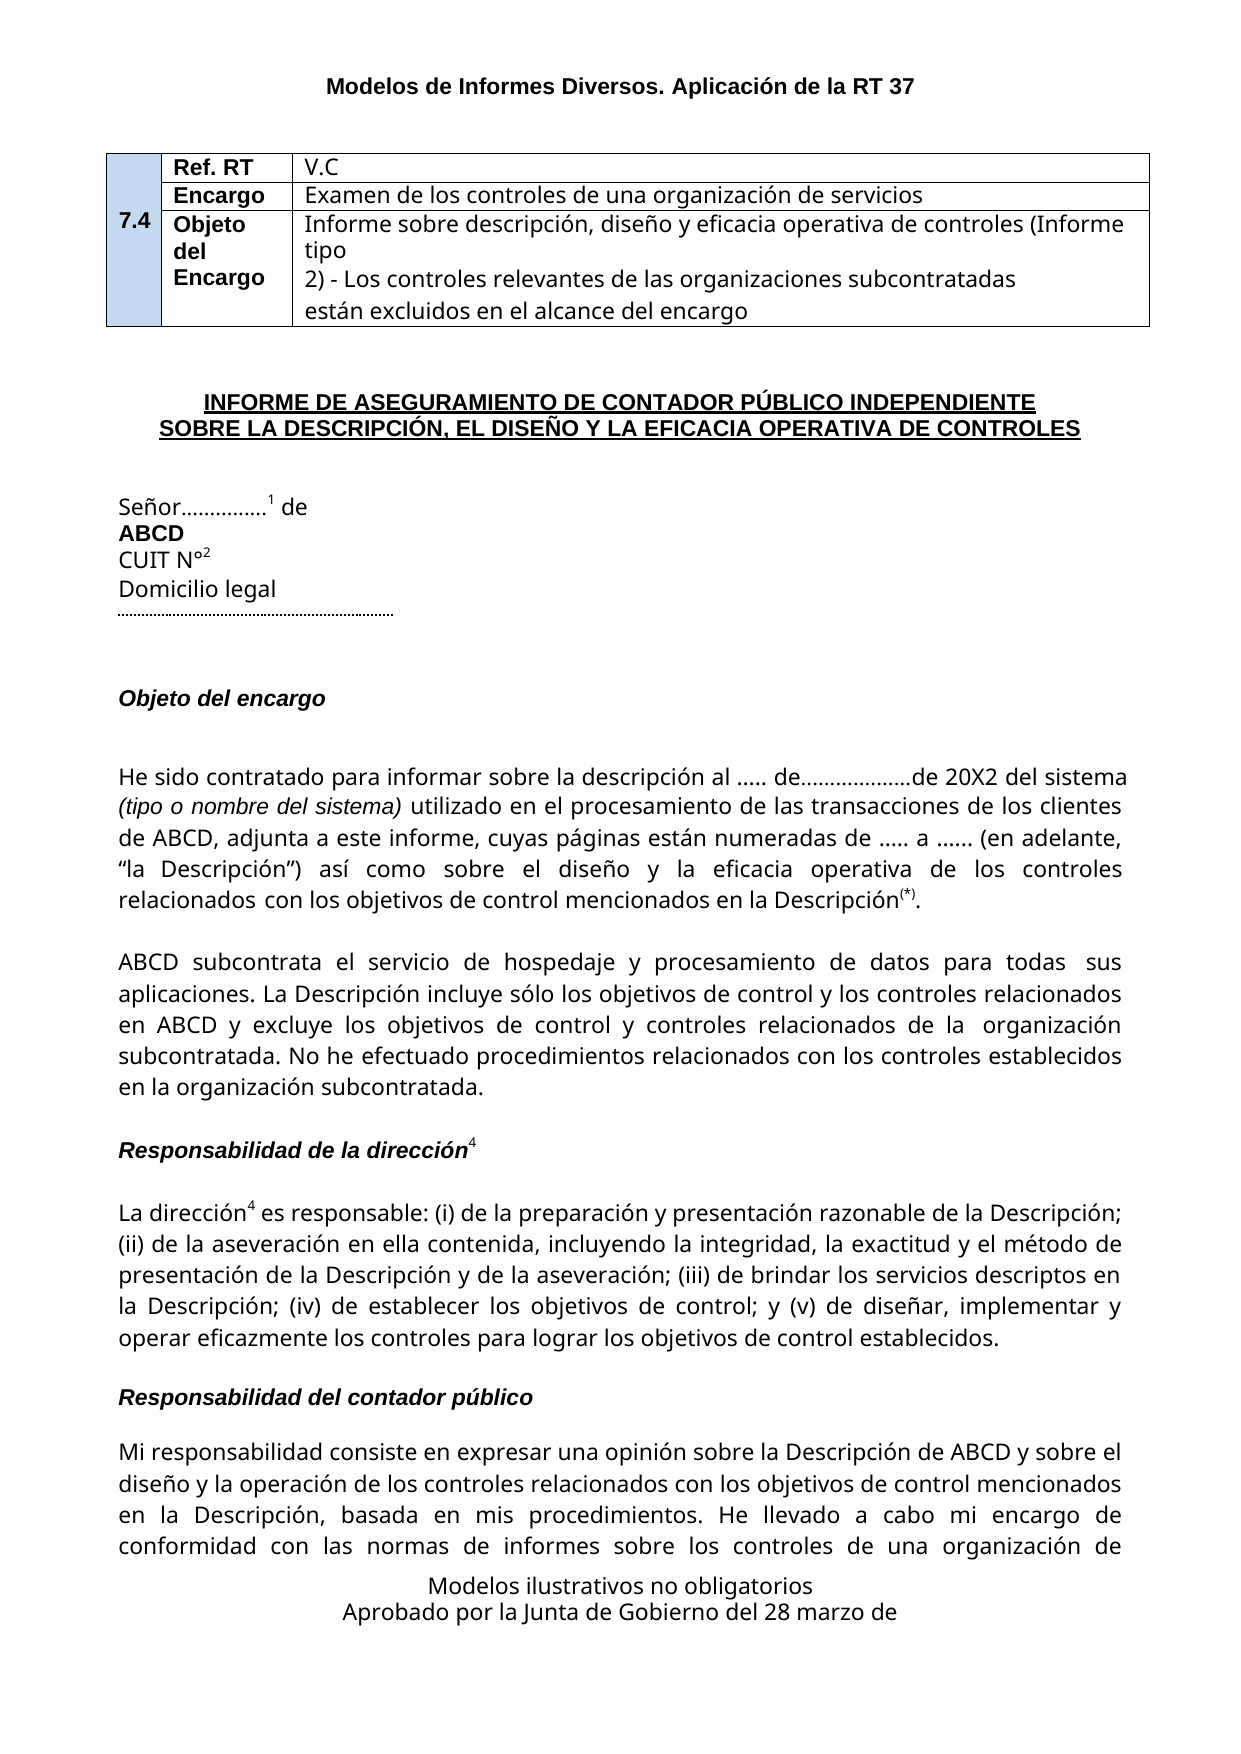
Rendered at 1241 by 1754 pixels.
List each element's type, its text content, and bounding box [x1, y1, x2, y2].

text La dirección4 es responsable: (i) de la preparación y presentación razonable de la Descripción; (ii) de la aseveración en ella contenida, incluyendo la integridad, la exactitud y el método de presentación de la Descripción y de la aseveración; (iii) de brindar los servicios descriptos en la Descripción; (iv) de establecer los objetivos de control; y (v) de diseñar, implementar y operar eficazmente los controles para lograr los objetivos de control establecidos. [118, 1196, 1122, 1353]
text Domicilio legal [118, 573, 1176, 605]
subtitle Responsabilidad del contador público [118, 1383, 1176, 1410]
text ABCD subcontrata el servicio de hospedaje y procesamiento de datos para todas sus aplicaciones. La Descripción incluye sólo los objetivos de control y los controles relacionados en ABCD y excluye los objetivos de control y controles relacionados de la organización subcontratada. No he efectuado procedimientos relacionados con los controles establecidos en la organización subcontratada. [118, 946, 1123, 1102]
text Señor 1 de [118, 494, 1176, 521]
text (tipo o nombre del sistema) utilizado en el procesamiento de las transacciones de los clientes de ABCD, adjunta a este informe, cuyas páginas están numeradas de ….. a …... (en adelante, “la Descripción”) así como sobre el diseño y la eficacia operativa de los controles relacionados con los objetivos de control mencionados en la Descripción(*). [118, 790, 1123, 915]
subtitle ABCD [118, 521, 1176, 547]
subtitle INFORME DE ASEGURAMIENTO DE CONTADOR PÚBLICO INDEPENDIENTE SOBRE LA DESCRIPCIÓN, EL DISEÑO Y LA EFICACIA OPERATIVA DE CONTROLES [159, 389, 1106, 441]
table_cell Informe sobre descripción, diseño y eficacia operativa de controles (Informe tipo 2) - Los controles relevantes de las organizaciones subcontratadas están excluidos en el alcance del encargo [293, 211, 1149, 326]
table_cell Objeto del Encargo [162, 211, 292, 326]
table_header Ref. RT [162, 154, 292, 182]
table_header V.C [293, 154, 1149, 182]
text CUIT N°2 [118, 547, 1176, 573]
table_cell Examen de los controles de una organización de servicios [293, 183, 1149, 210]
table_header 7.4 [107, 154, 161, 326]
subtitle Responsabilidad de la dirección4 [118, 1134, 1176, 1165]
table_cell Encargo [162, 183, 292, 210]
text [118, 1436, 1123, 1561]
text He sido contratado para informar sobre la descripción al ….. de de 20X2 del sistema [118, 764, 1176, 790]
subtitle Objeto del encargo [118, 685, 1176, 711]
